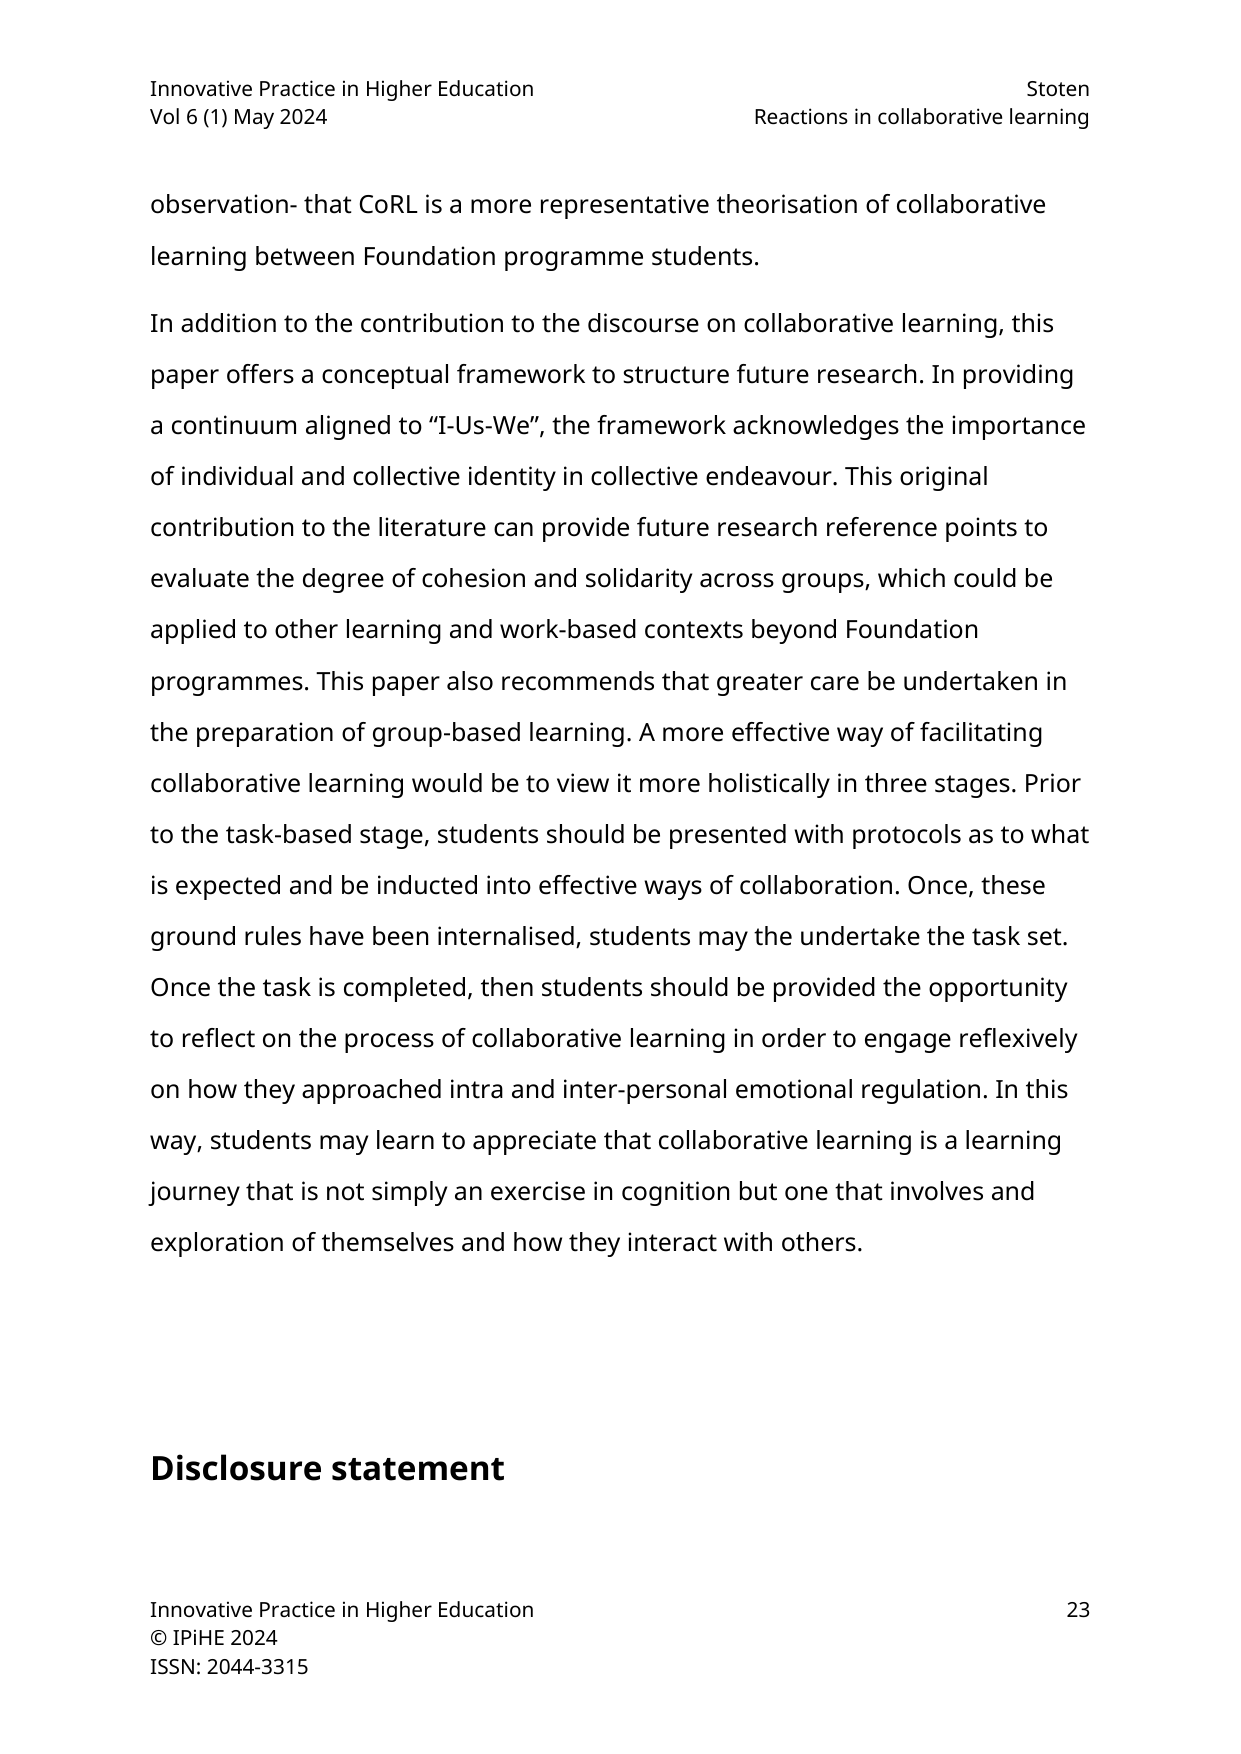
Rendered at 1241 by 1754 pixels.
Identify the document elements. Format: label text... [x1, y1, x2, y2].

text Disclosure statement [150, 1445, 1090, 1490]
text In addition to the contribution to the discourse on collaborative learning, this paper offers a conceptual framework to structure future research. In providing a continuum aligned to “I-Us-We”, the framework acknowledges the importance of individual and collective identity in collective endeavour. This original contribution to the literature can provide future research reference points to evaluate the degree of cohesion and solidarity across groups, which could be applied to other learning and work-based contexts beyond Foundation programmes. This paper also recommends that greater care be undertaken in the preparation of group-based learning. A more effective way of facilitating collaborative learning would be to view it more holistically in three stages. Prior to the task-based stage, students should be presented with protocols as to what is expected and be inducted into effective ways of collaboration. Once, these ground rules have been internalised, students may the undertake the task set. Once the task is completed, then students should be provided the opportunity to reflect on the process of collaborative learning in order to engage reflexively on how they approached intra and inter-personal emotional regulation. In this way, students may learn to appreciate that collaborative learning is a learning journey that is not simply an exercise in cognition but one that involves and exploration of themselves and how they interact with others. [150, 306, 1090, 1259]
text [150, 187, 1090, 272]
